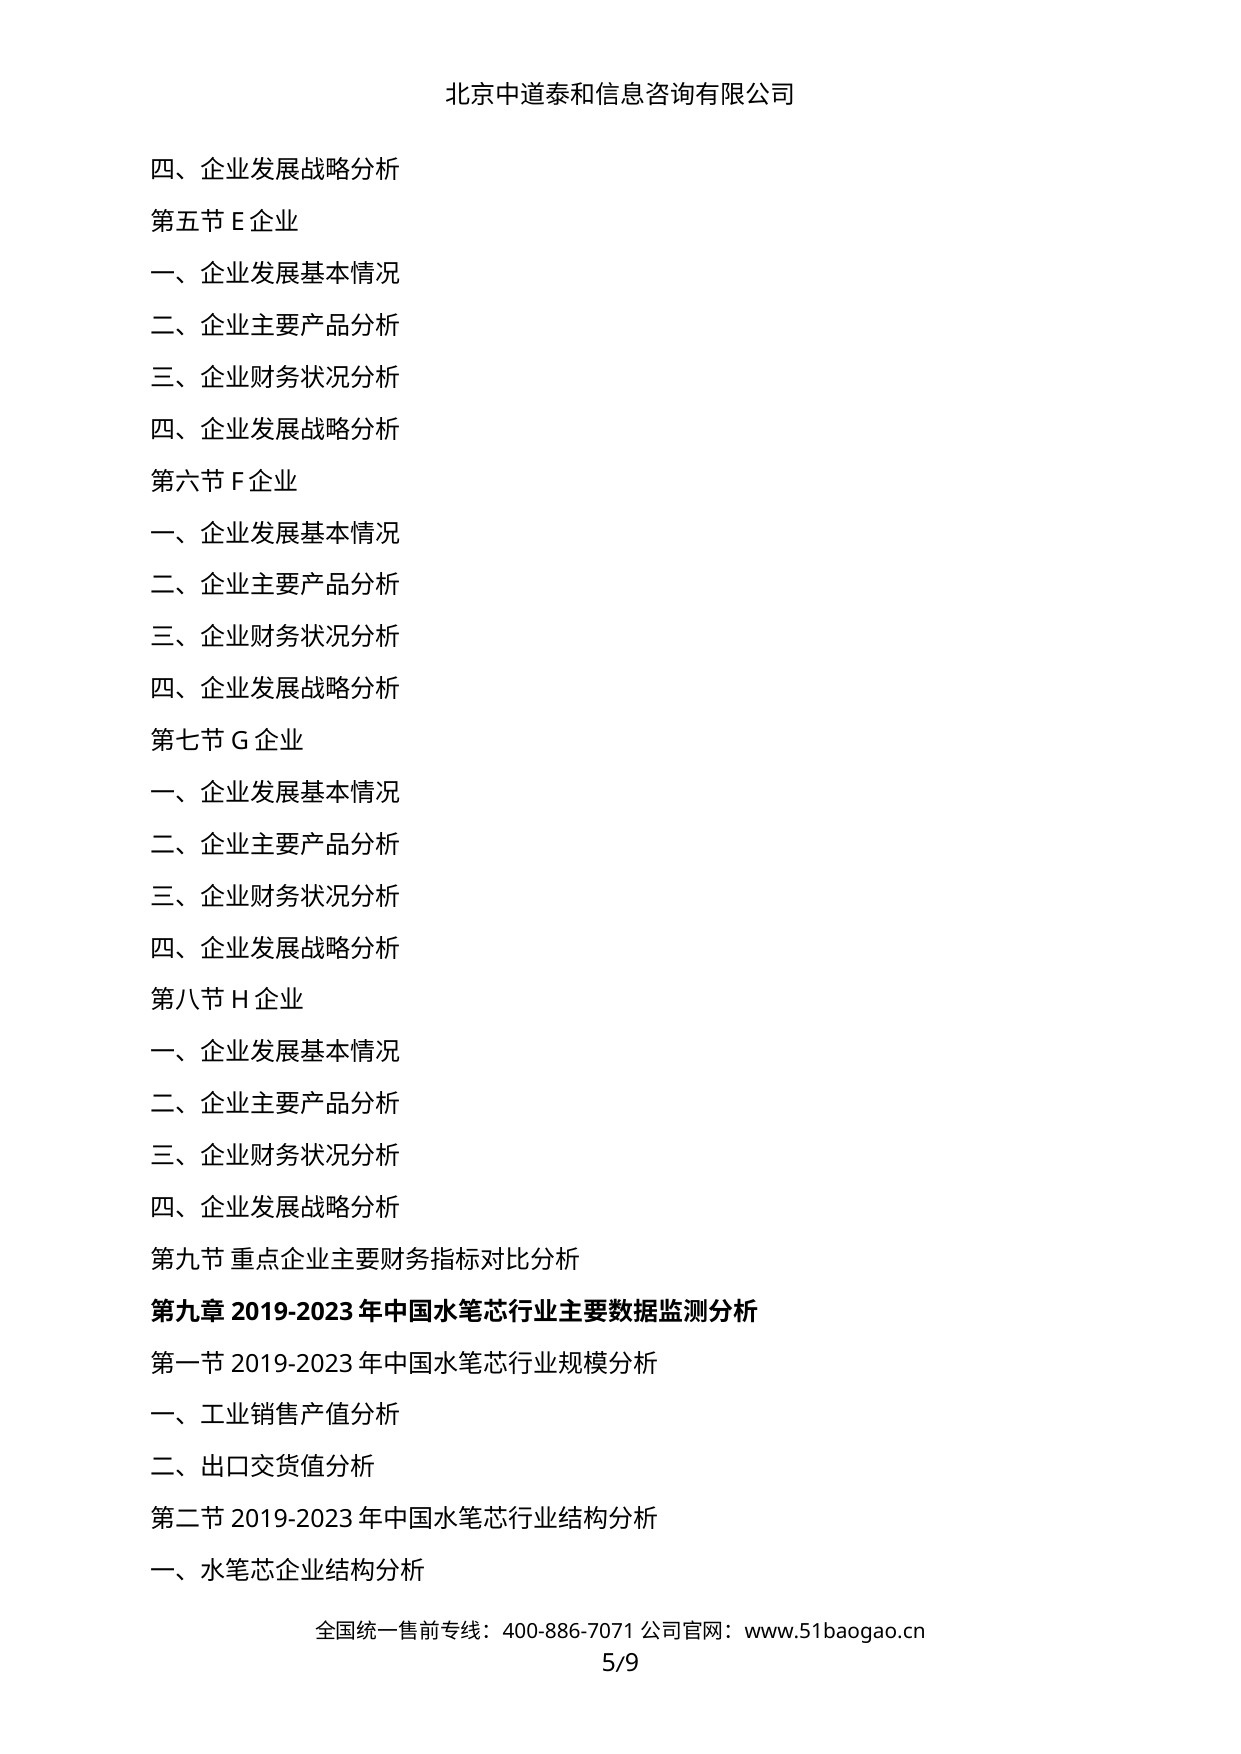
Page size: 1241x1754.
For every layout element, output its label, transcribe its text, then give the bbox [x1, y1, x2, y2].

text 第二节 2019-2023年中国水笔芯行业结构分析 [150, 1499, 1090, 1535]
text 一、企业发展基本情况 [150, 772, 1090, 809]
text 一、水笔芯企业结构分析 [150, 1551, 1090, 1587]
text 二、企业主要产品分析 [150, 824, 1090, 861]
text 四、企业发展战略分析 [150, 1187, 1090, 1224]
text 第一节 2019-2023年中国水笔芯行业规模分析 [150, 1343, 1090, 1379]
text 一、工业销售产值分析 [150, 1395, 1090, 1431]
text 二、出口交货值分析 [150, 1447, 1090, 1483]
text 二、企业主要产品分析 [150, 565, 1090, 601]
text 第七节 G企业 [150, 721, 1090, 757]
text 四、企业发展战略分析 [150, 150, 1090, 186]
text 一、企业发展基本情况 [150, 254, 1090, 290]
text 四、企业发展战略分析 [150, 409, 1090, 446]
text 一、企业发展基本情况 [150, 1032, 1090, 1068]
text 二、企业主要产品分析 [150, 306, 1090, 342]
text 三、企业财务状况分析 [150, 617, 1090, 653]
text 一、企业发展基本情况 [150, 513, 1090, 549]
text 第八节 H企业 [150, 980, 1090, 1016]
text 第六节 F企业 [150, 461, 1090, 497]
text 第九章 2019-2023年中国水笔芯行业主要数据监测分析 [150, 1291, 1090, 1327]
text 第五节 E企业 [150, 202, 1090, 238]
text 第九节 重点企业主要财务指标对比分析 [150, 1239, 1090, 1276]
text 四、企业发展战略分析 [150, 669, 1090, 705]
text 三、企业财务状况分析 [150, 1136, 1090, 1172]
text 二、企业主要产品分析 [150, 1084, 1090, 1120]
text 三、企业财务状况分析 [150, 876, 1090, 912]
text 四、企业发展战略分析 [150, 928, 1090, 964]
text 三、企业财务状况分析 [150, 357, 1090, 394]
